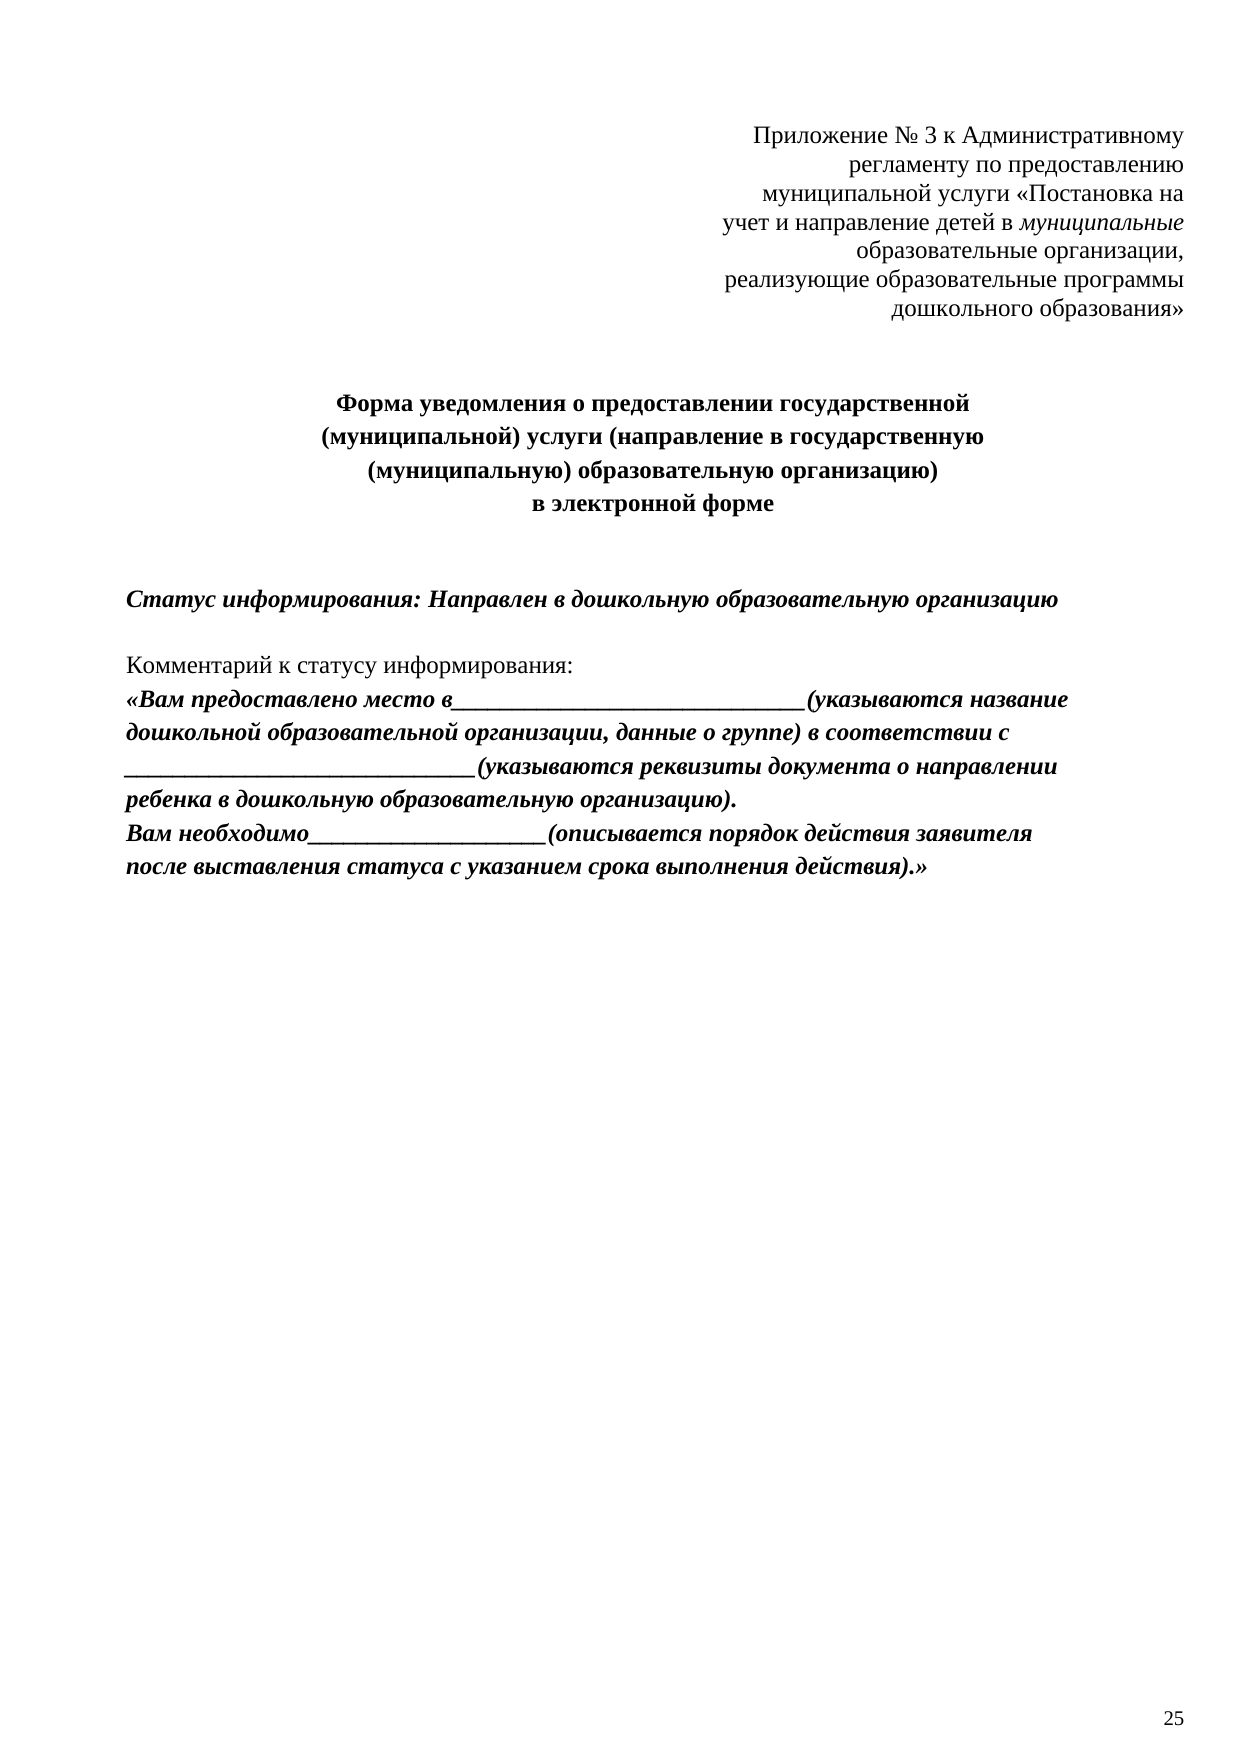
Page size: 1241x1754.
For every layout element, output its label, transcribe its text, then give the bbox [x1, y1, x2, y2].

text ребенка в дошкольную образовательную организацию). [126, 781, 1184, 814]
text Статус информирования: Направлен в дошкольную образовательную организацию [126, 580, 1184, 615]
text Комментарий к статусу информирования: [126, 650, 1184, 679]
text Вам необходимо (описывается порядок действия заявителя [126, 814, 1184, 848]
text после выставления статуса с указанием срока выполнения действия).» [126, 848, 1184, 882]
text дошкольной образовательной организации, данные о группе) в соответствии с [126, 714, 1184, 747]
text Приложение № 3 к Административному регламенту по предоставлению муниципальной услуги «Постановка на учет и направление детей в муниципальные образовательные организации, реализующие образовательные программы дошкольного образования» [719, 121, 1184, 322]
text «Вам предоставлено место в (указываются название [126, 680, 1184, 714]
text (указываются реквизиты документа о направлении [126, 747, 1184, 781]
text Форма уведомления о предоставлении государственной (муниципальной) услуги (направление в государственную (муниципальную) образовательную организацию) в электронной форме [126, 384, 1180, 518]
